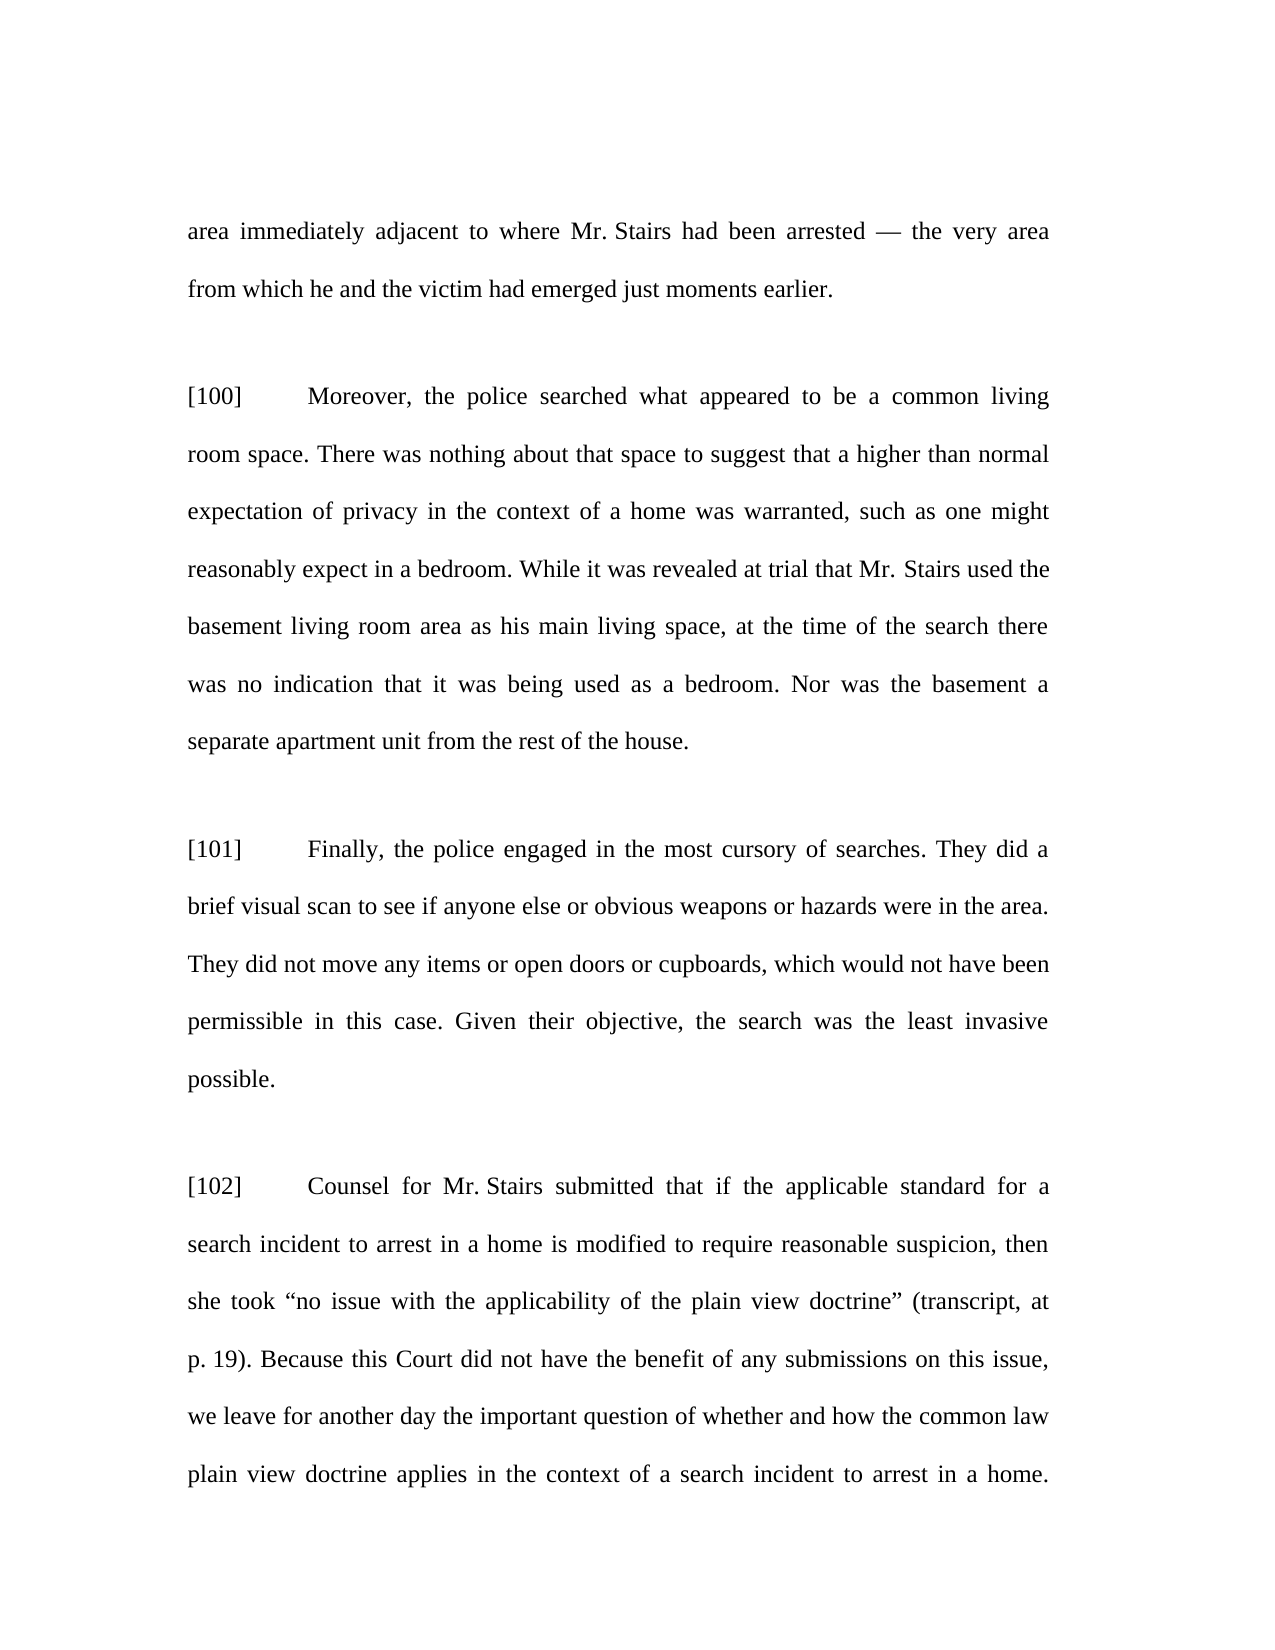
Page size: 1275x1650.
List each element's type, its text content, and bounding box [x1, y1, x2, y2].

text Finally, the police engaged in the most cursory of searches. They did a brief visual scan to see if anyone else or obvious weapons or hazards were in the area. They did not move any items or open doors or cupboards, which would not have been permissible in this case. Given their objective, the search was the least invasive possible. [187, 834, 1050, 1093]
text Moreover, the police searched what appeared to be a common living room space. There was nothing about that space to suggest that a higher than normal expectation of privacy in the context of a home was warranted, such as one might reasonably expect in a bedroom. While it was revealed at trial that Mr. Stairs used the basement living room area as his main living space, at the time of the search there was no indication that it was being used as a bedroom. Nor was the basement a separate apartment unit from the rest of the house. [187, 381, 1050, 755]
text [187, 1171, 1050, 1488]
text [187, 216, 1050, 303]
